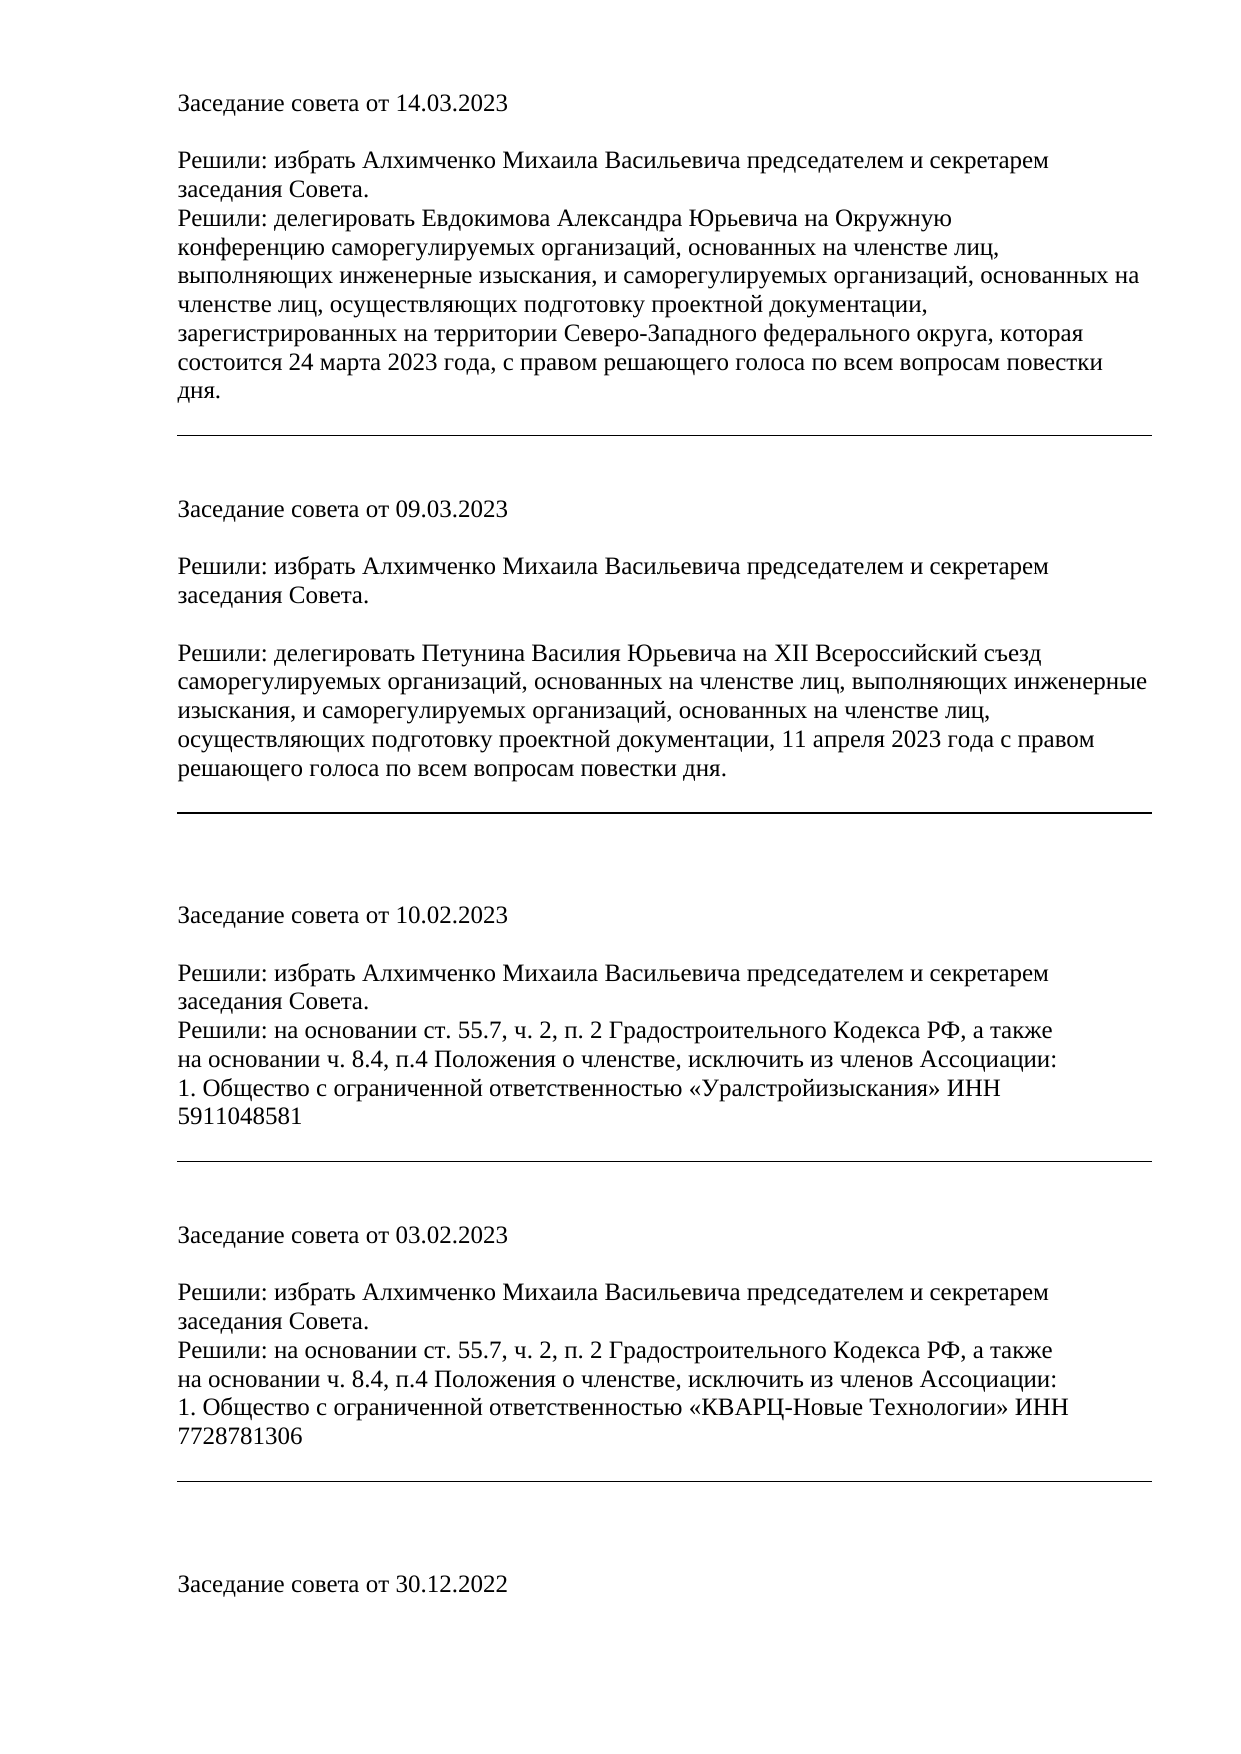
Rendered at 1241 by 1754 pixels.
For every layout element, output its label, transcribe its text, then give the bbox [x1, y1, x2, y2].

text решающего голоса по всем вопросам повестки дня. [177, 753, 1152, 781]
text Заседание совета от 10.02.2023 [177, 900, 1152, 929]
text конференцию саморегулируемых организаций, основанных на членстве лиц, [177, 232, 1152, 260]
text зарегистрированных на территории Северо-Западного федерального округа, которая [177, 318, 1152, 347]
text 1. Общество с ограниченной ответственностью «КВАРЦ-Новые Технологии» ИНН [177, 1392, 1152, 1421]
text Решили: избрать Алхимченко Михаила Васильевича председателем и секретарем [177, 1277, 1152, 1306]
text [177, 1364, 1152, 1392]
text выполняющих инженерные изыскания, и саморегулируемых организаций, основанных на [177, 260, 1152, 289]
text Решили: избрать Алхимченко Михаила Васильевича председателем и секретарем [177, 958, 1152, 986]
text Заседание совета от 14.03.2023 [177, 88, 1152, 117]
text 5911048581 [177, 1101, 1152, 1130]
text состоится 24 марта 2023 года, с правом решающего голоса по всем вопросам повестки [177, 347, 1152, 375]
text Заседание совета от 09.03.2023 [177, 494, 1152, 523]
text заседания Совета. [177, 174, 1152, 203]
text Решили: на основании ст. 55.7, ч. 2, п. 2 Градостроительного Кодекса РФ, а также [177, 1015, 1152, 1044]
text саморегулируемых организаций, основанных на членстве лиц, выполняющих инженерные [177, 666, 1152, 695]
text дня. [177, 375, 1152, 404]
text Решили: делегировать Петунина Василия Юрьевича на XII Всероссийский съезд [177, 638, 1152, 666]
text 1. Общество с ограниченной ответственностью «Уралстройизыскания» ИНН [177, 1073, 1152, 1101]
text осуществляющих подготовку проектной документации, 11 апреля 2023 года с правом [177, 724, 1152, 753]
text Заседание совета от 30.12.2022 [177, 1569, 1152, 1597]
text Заседание совета от 03.02.2023 [177, 1220, 1152, 1249]
text изыскания, и саморегулируемых организаций, основанных на членстве лиц, [177, 695, 1152, 724]
text заседания Совета. [177, 986, 1152, 1015]
text заседания Совета. [177, 580, 1152, 609]
text 7728781306 [177, 1421, 1152, 1450]
text членстве лиц, осуществляющих подготовку проектной документации, [177, 289, 1152, 318]
text Решили: избрать Алхимченко Михаила Васильевича председателем и секретарем [177, 145, 1152, 174]
text Решили: делегировать Евдокимова Александра Юрьевича на Окружную [177, 203, 1152, 232]
text Решили: на основании ст. 55.7, ч. 2, п. 2 Градостроительного Кодекса РФ, а также [177, 1335, 1152, 1364]
text на основании ч. 8.4, п.4 Положения о членстве, исключить из членов Ассоциации: [177, 1044, 1152, 1073]
text Решили: избрать Алхимченко Михаила Васильевича председателем и секретарем [177, 551, 1152, 580]
text заседания Совета. [177, 1306, 1152, 1335]
